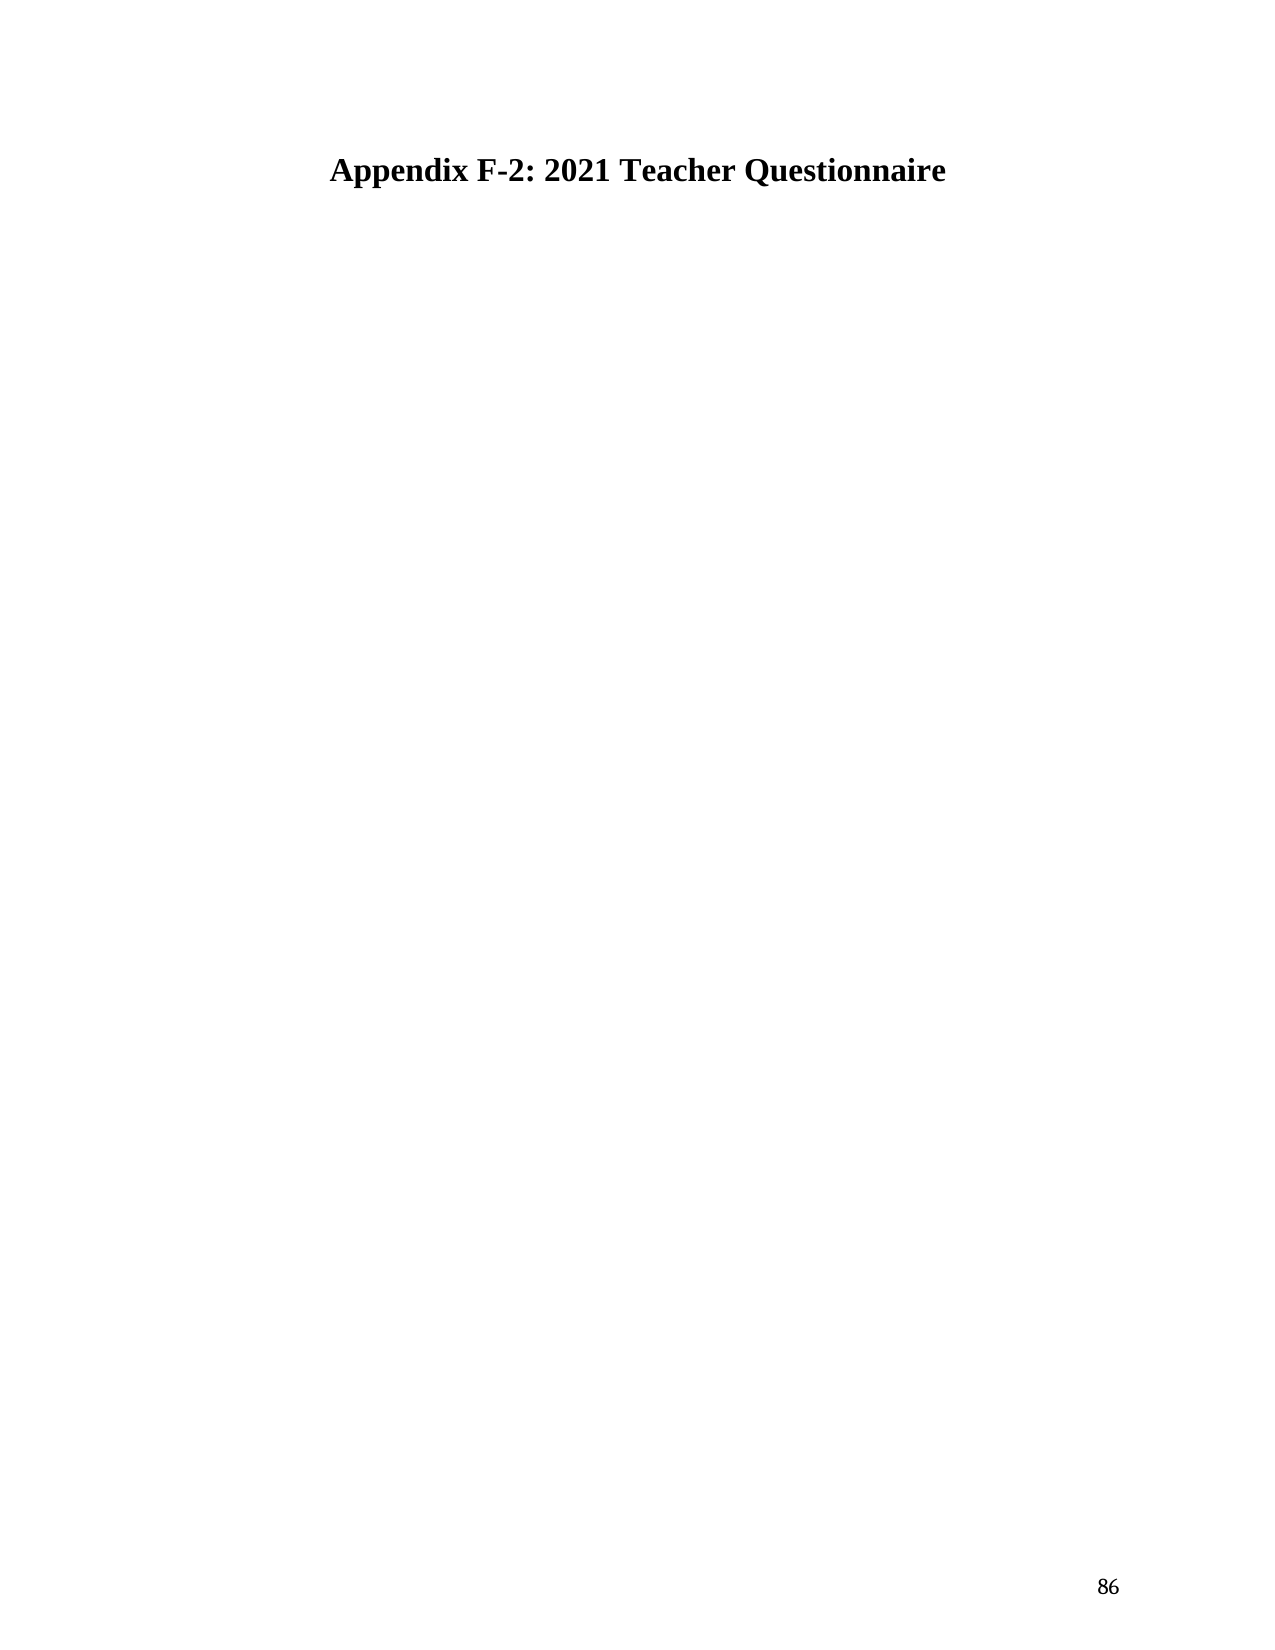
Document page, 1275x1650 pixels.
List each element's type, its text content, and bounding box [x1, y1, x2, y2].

subtitle Appendix F-2: 2021 Teacher Questionnaire [200, 150, 1076, 188]
